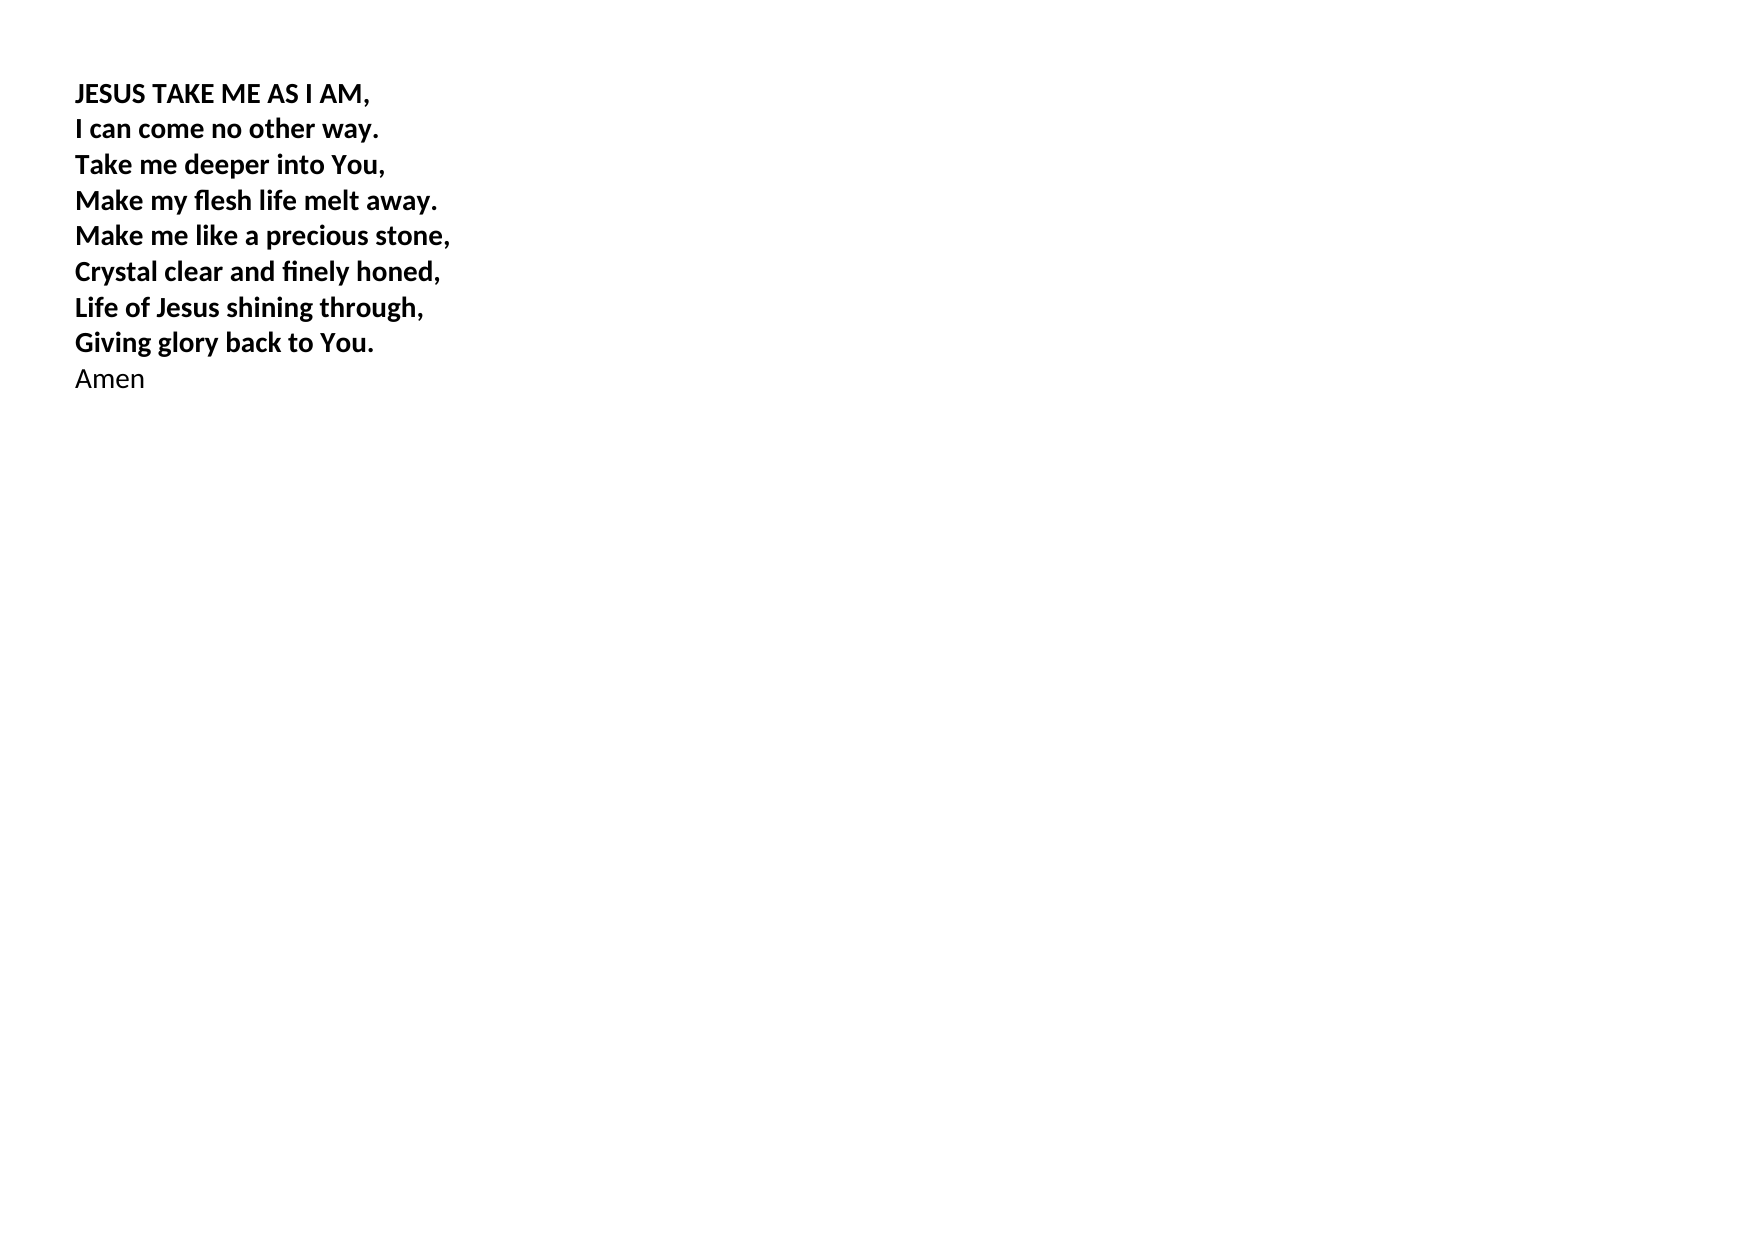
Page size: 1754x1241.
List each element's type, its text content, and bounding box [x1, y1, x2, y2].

text Crystal clear and finely honed, [75, 253, 824, 289]
text Giving glory back to You. [75, 324, 824, 360]
text Make me like a precious stone, [75, 217, 824, 253]
text Amen [75, 360, 824, 396]
text JESUS TAKE ME AS I AM, [75, 75, 824, 111]
text Make my flesh life melt away. [75, 182, 824, 217]
text Life of Jesus shining through, [75, 289, 824, 324]
text Take me deeper into You, [75, 146, 824, 182]
text I can come no other way. [75, 111, 824, 146]
